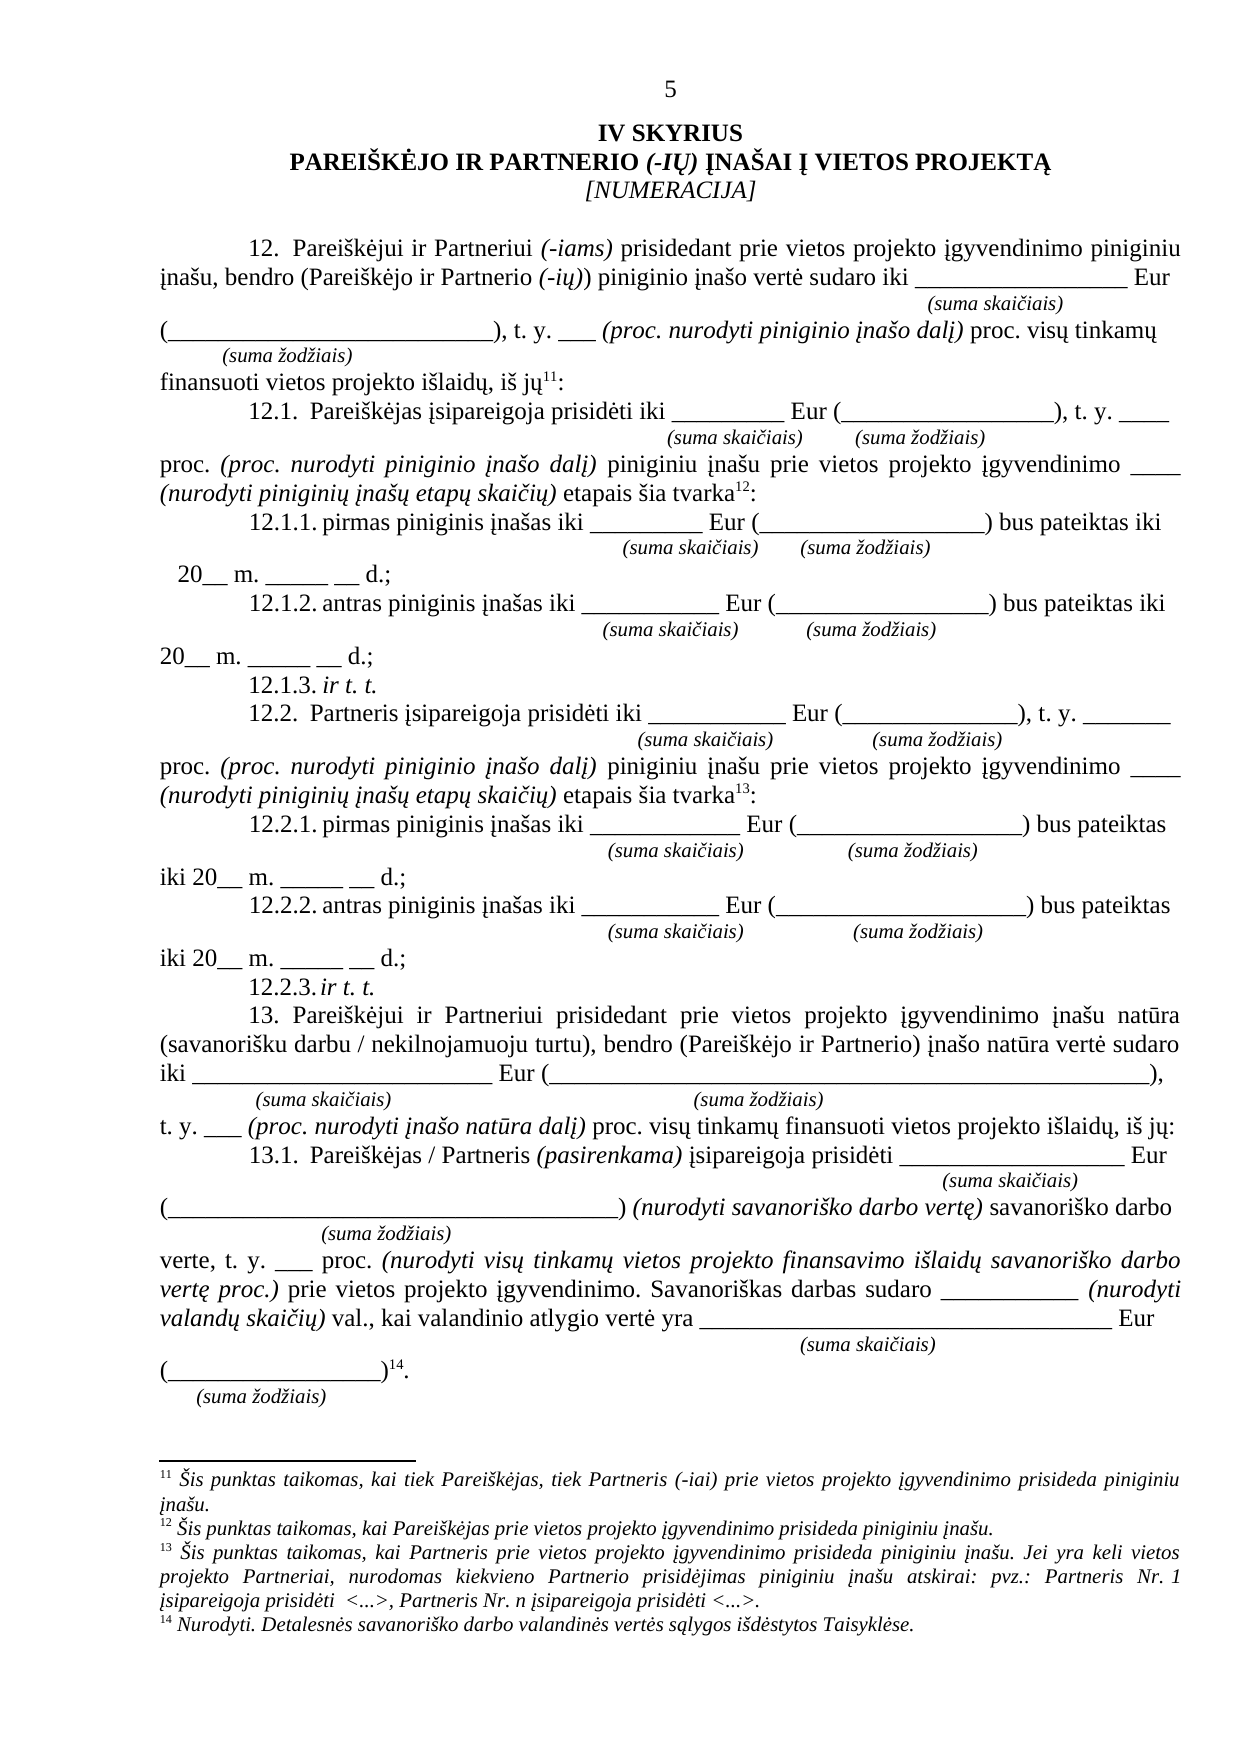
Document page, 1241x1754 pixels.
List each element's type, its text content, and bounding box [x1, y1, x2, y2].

text (_________________). [159, 1356, 1181, 1384]
text (suma žodžiais) [159, 343, 1181, 367]
text (suma skaičiais) (suma žodžiais) [177, 535, 1175, 559]
text proc. (proc. nurodyti piniginio įnašo dalį) piniginiu įnašu prie vietos projekto įgyvendinimo ____ (nurodyti piniginių įnašų etapų skaičių) etapais šia tvarka: [159, 449, 1181, 507]
text 12.1.1. pirmas piniginis įnašas iki _________ Eur (__________________) bus pateiktas iki [159, 507, 1181, 535]
text (suma žodžiais) [159, 1384, 1181, 1408]
text 13.1. Pareiškėjas / Partneris (pasirenkama) įsipareigoja prisidėti __________________ Eur [159, 1140, 1181, 1168]
text 20__ m. _____ __ d.; [159, 641, 1181, 670]
text IV skyrius [159, 118, 1181, 147]
text 12.1. Pareiškėjas įsipareigoja prisidėti iki _________ Eur (_________________), t. y. ____ [159, 396, 1181, 425]
text (suma skaičiais) (suma žodžiais) [177, 617, 1175, 641]
text t. y. ___ (proc. nurodyti įnašo natūra dalį) proc. visų tinkamų finansuoti vietos projekto išlaidų, iš jų: [159, 1111, 1181, 1140]
text proc. (proc. nurodyti piniginio įnašo dalį) piniginiu įnašu prie vietos projekto įgyvendinimo ____ (nurodyti piniginių įnašų etapų skaičių) etapais šia tvarka: [159, 751, 1181, 809]
text (suma skaičiais) (suma žodžiais) [159, 425, 1181, 449]
text (suma skaičiais) (suma žodžiais) [177, 1087, 1175, 1111]
text PAREIŠKĖJO IR PARTNERIO (-IŲ) ĮNAŠAI Į VIETOS PROJEKTĄ [159, 147, 1181, 176]
text verte, t. y. ___ proc. (nurodyti visų tinkamų vietos projekto finansavimo išlaidų savanoriško darbo vertę proc.) prie vietos projekto įgyvendinimo. Savanoriškas darbas sudaro ___________ (nurodyti valandų skaičių) val., kai valandinio atlygio vertė yra _________________________________ Eur [159, 1245, 1181, 1332]
text iki 20__ m. _____ __ d.; [159, 943, 1175, 972]
text (____________________________________) (nurodyti savanoriško darbo vertę) savanoriško darbo [159, 1192, 1181, 1221]
text (suma skaičiais) [159, 291, 1181, 315]
text 12.2.1. pirmas piniginis įnašas iki ____________ Eur (__________________) bus pateiktas [159, 809, 1181, 837]
text finansuoti vietos projekto išlaidų, iš jų: [159, 367, 1181, 396]
text iki 20__ m. _____ __ d.; [159, 862, 1175, 890]
text 13. Pareiškėjui ir Partneriui prisidedant prie vietos projekto įgyvendinimo įnašu natūra (savanorišku darbu / nekilnojamuoju turtu), bendro (Pareiškėjo ir Partnerio) įnašo natūra vertė sudaro iki ________________________ Eur (________________________________________________), [159, 1001, 1181, 1087]
text 12.2. Partneris įsipareigoja prisidėti iki ___________ Eur (______________), t. y. _______ [159, 698, 1181, 727]
text 12.1.3. ir t. t. [159, 670, 1181, 698]
text (suma skaičiais) [159, 1168, 1181, 1192]
text 12. Pareiškėjui ir Partneriui (-iams) prisidedant prie vietos projekto įgyvendinimo piniginiu įnašu, bendro (Pareiškėjo ir Partnerio (-ių)) piniginio įnašo vertė sudaro iki _________________ Eur [159, 233, 1181, 291]
text 12.2.3. ir t. t. [159, 972, 1181, 1001]
text 12.1.2. antras piniginis įnašas iki ___________ Eur (_________________) bus pateiktas iki [159, 588, 1181, 617]
text (suma žodžiais) [159, 1221, 1181, 1245]
text 20__ m. _____ __ d.; [177, 559, 1175, 588]
text [NUMERACIJA] [159, 176, 1181, 204]
text (suma skaičiais) [159, 1332, 1181, 1356]
text (suma skaičiais) (suma žodžiais) [177, 919, 1175, 943]
text (__________________________), t. y. ___ (proc. nurodyti piniginio įnašo dalį) proc. visų tinkamų [159, 315, 1181, 343]
text 12.2.2. antras piniginis įnašas iki ___________ Eur (____________________) bus pateiktas [159, 890, 1181, 919]
text (suma skaičiais) (suma žodžiais) [177, 837, 1175, 862]
text (suma skaičiais) (suma žodžiais) [177, 727, 1175, 751]
